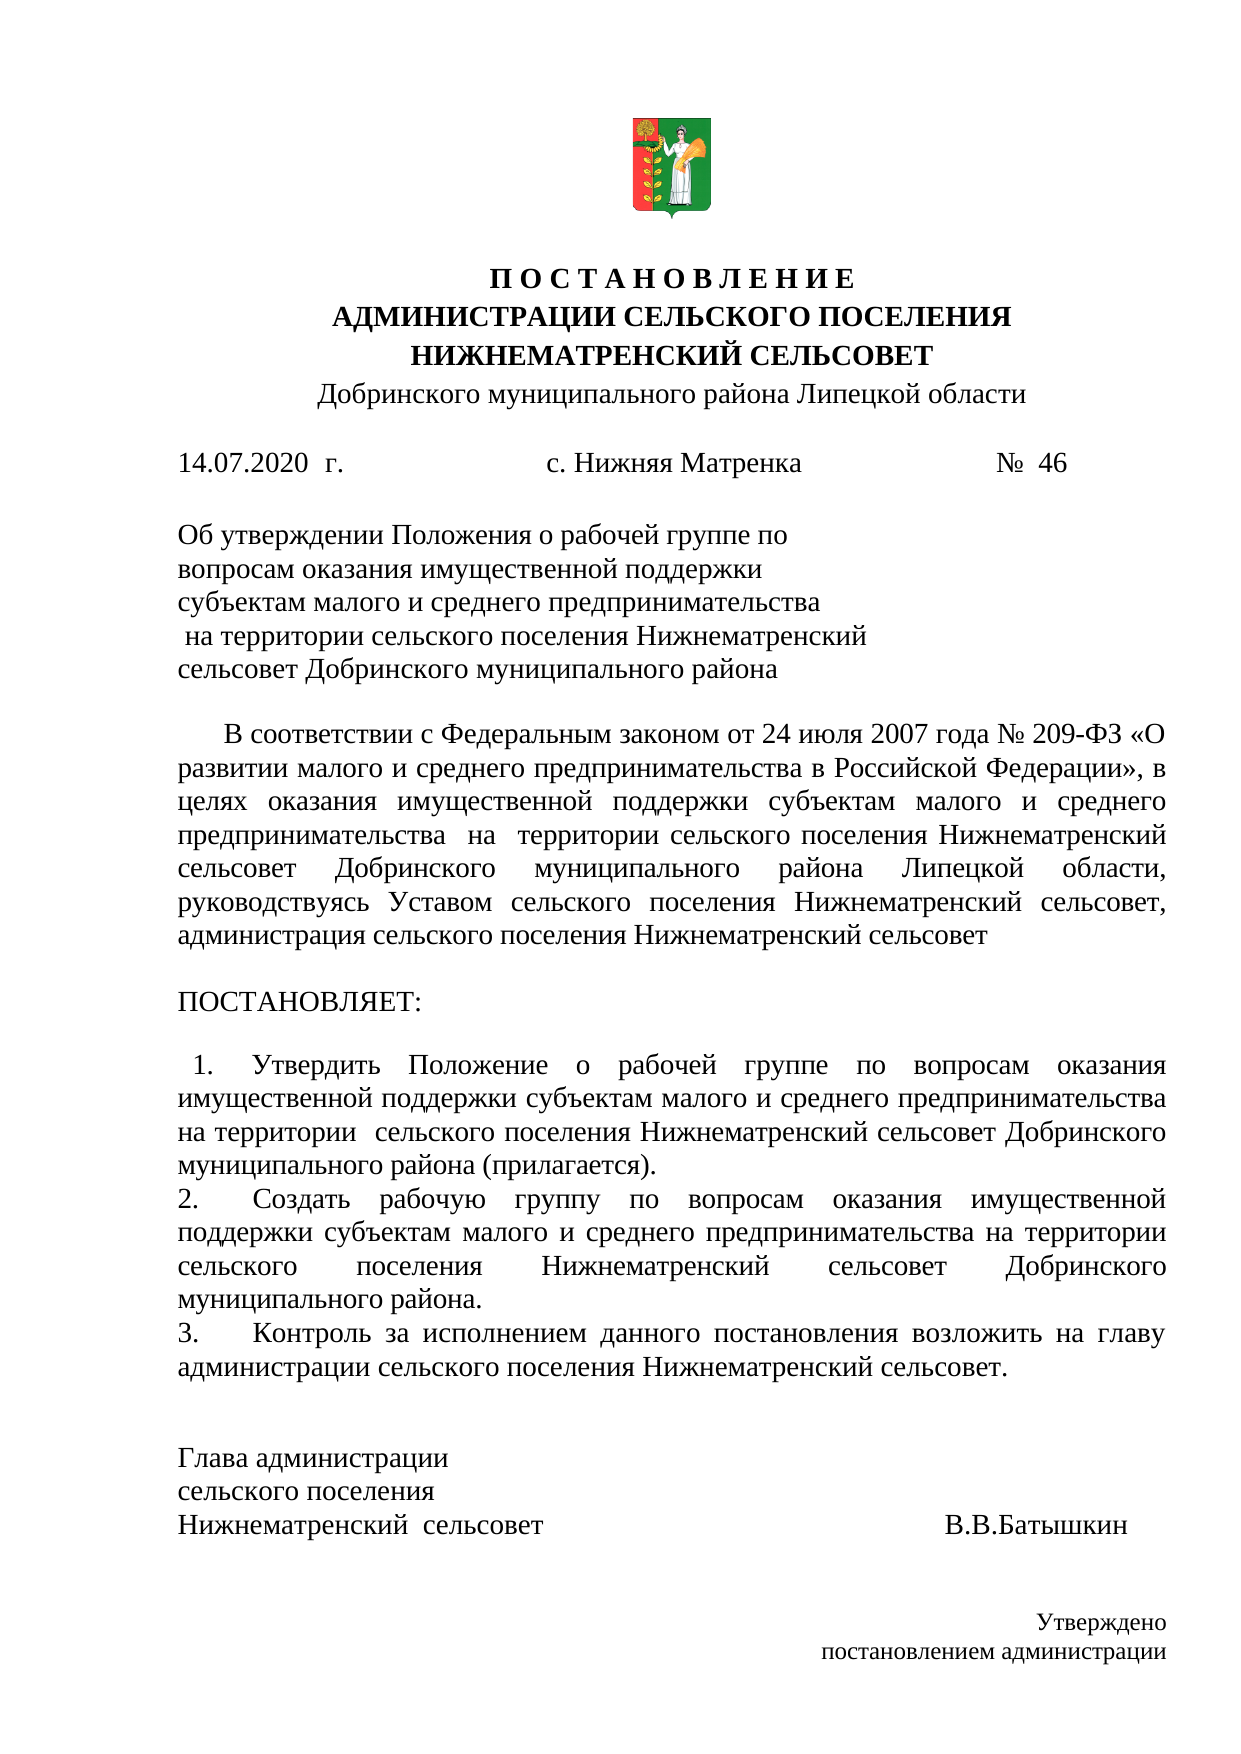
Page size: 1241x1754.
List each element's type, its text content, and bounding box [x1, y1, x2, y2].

list Создать рабочую группу по вопросам оказания имущественной поддержки субъектам малого и среднего предпринимательства на территории сельского поселения Нижнематренский сельсовет Добринского муниципального района. [177, 1181, 1167, 1315]
text на территории сельского поселения Нижнематренский сельсовет Добринского муниципального района [177, 618, 1167, 685]
text Об утверждении Положения о рабочей группе по вопросам оказания имущественной поддержки субъектам малого и среднего предпринимательства [177, 517, 1167, 618]
text НИЖНЕМАТРЕНСКИЙ СЕЛЬСОВЕТ [177, 338, 1167, 372]
text П О С Т А Н О В Л Е Н И Е [177, 261, 1167, 294]
text 14.07.2020 г. с. Нижняя Матренка № 46 [177, 445, 1167, 479]
text Глава администрации сельского поселения Нижнематренский сельсовет В.В.Батышкин [177, 1440, 1167, 1540]
text ПОСТАНОВЛЯЕТ: [177, 984, 1167, 1018]
text В соответствии с Федеральным законом от 24 июля 2007 года № 209-ФЗ «О развитии малого и среднего предпринимательства в Российской Федерации», в целях оказания имущественной поддержки субъектам малого и среднего предпринимательства на территории сельского поселения Нижнематренский сельсовет Добринского муниципального района Липецкой области, руководствуясь Уставом сельского поселения Нижнематренский сельсовет, администрация сельского поселения Нижнематренский сельсовет [177, 716, 1167, 951]
text Утверждено постановлением администрации [177, 1607, 1167, 1665]
text АДМИНИСТРАЦИИ СЕЛЬСКОГО ПОСЕЛЕНИЯ [177, 299, 1167, 333]
list Утвердить Положение о рабочей группе по вопросам оказания имущественной поддержки субъектам малого и среднего предпринимательства на территории сельского поселения Нижнематренский сельсовет Добринского муниципального района (прилагается). [177, 1047, 1167, 1181]
text Добринского муниципального района Липецкой области [177, 377, 1167, 410]
list Контроль за исполнением данного постановления возложить на главу администрации сельского поселения Нижнематренский сельсовет. [177, 1315, 1167, 1382]
picture [632, 118, 711, 219]
